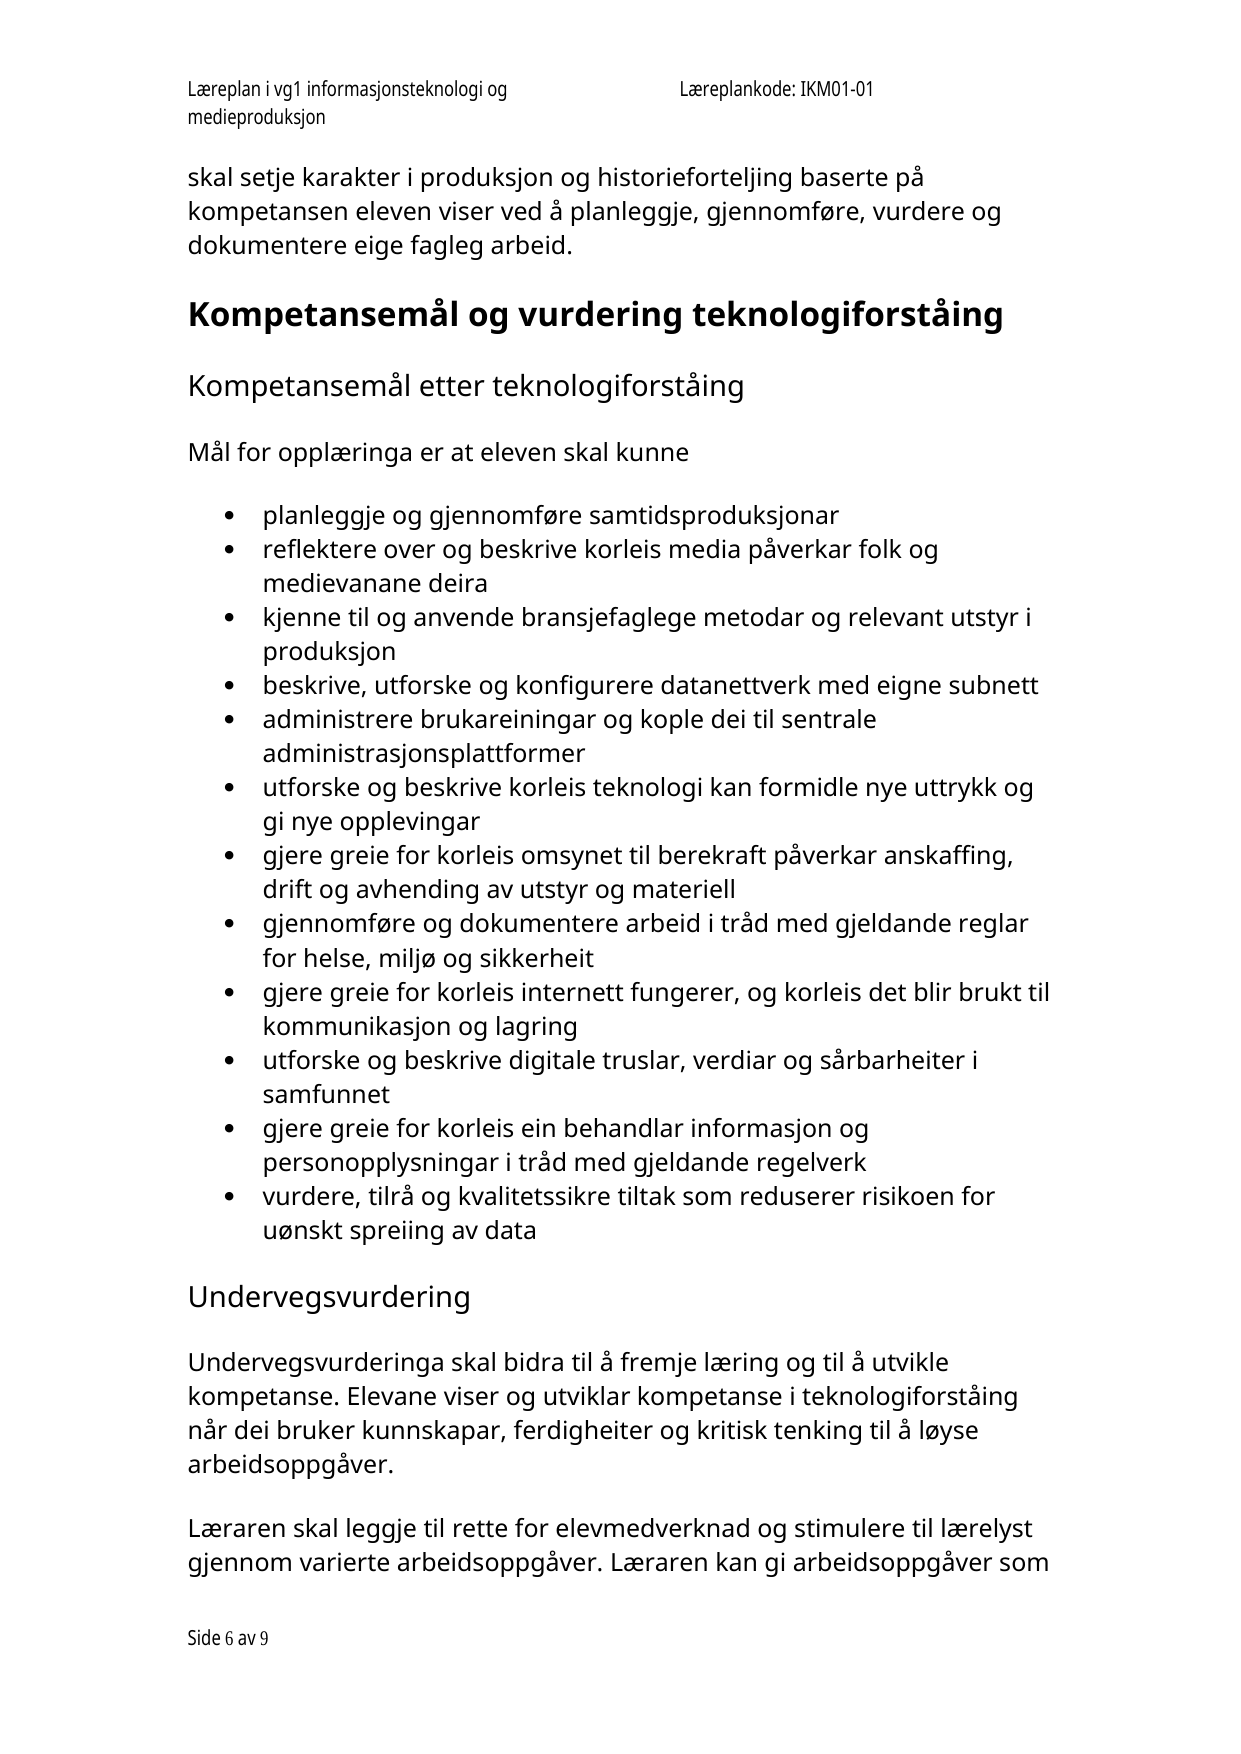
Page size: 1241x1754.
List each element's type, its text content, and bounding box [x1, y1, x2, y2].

list kjenne til og anvende bransjefaglege metodar og relevant utstyr i produksjon [225, 599, 1053, 668]
list vurdere, tilrå og kvalitetssikre tiltak som reduserer risikoen for uønskt spreiing av data [225, 1179, 1053, 1247]
list gjennomføre og dokumentere arbeid i tråd med gjeldande reglar for helse, miljø og sikkerheit [225, 906, 1053, 974]
list gjere greie for korleis ein behandlar informasjon og personopplysningar i tråd med gjeldande regelverk [225, 1111, 1053, 1179]
list utforske og beskrive digitale truslar, verdiar og sårbarheiter i samfunnet [225, 1042, 1053, 1111]
list utforske og beskrive korleis teknologi kan formidle nye uttrykk og gi nye opplevingar [225, 770, 1053, 838]
list reflektere over og beskrive korleis media påverkar folk og medievanane deira [225, 531, 1053, 599]
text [187, 159, 1053, 262]
list gjere greie for korleis internett fungerer, og korleis det blir brukt til kommunikasjon og lagring [225, 974, 1053, 1042]
subtitle Kompetansemål og vurdering teknologiforståing [187, 291, 1053, 336]
text Undervegsvurderinga skal bidra til å fremje læring og til å utvikle kompetanse. Elevane viser og utviklar kompetanse i teknologiforståing når dei bruker kunnskapar, ferdigheiter og kritisk tenking til å løyse arbeidsoppgåver. [187, 1345, 1053, 1481]
text Mål for opplæringa er at eleven skal kunne [187, 434, 1053, 468]
list beskrive, utforske og konfigurere datanettverk med eigne subnett [225, 668, 1053, 702]
subtitle Kompetansemål etter teknologiforståing [187, 365, 1053, 405]
list planleggje og gjennomføre samtidsproduksjonar [225, 497, 1053, 531]
subtitle Undervegsvurdering [187, 1276, 1053, 1316]
list gjere greie for korleis omsynet til berekraft påverkar anskaffing, drift og avhending av utstyr og materiell [225, 838, 1053, 906]
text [187, 1510, 1053, 1578]
list administrere brukareiningar og kople dei til sentrale administrasjonsplattformer [225, 702, 1053, 770]
